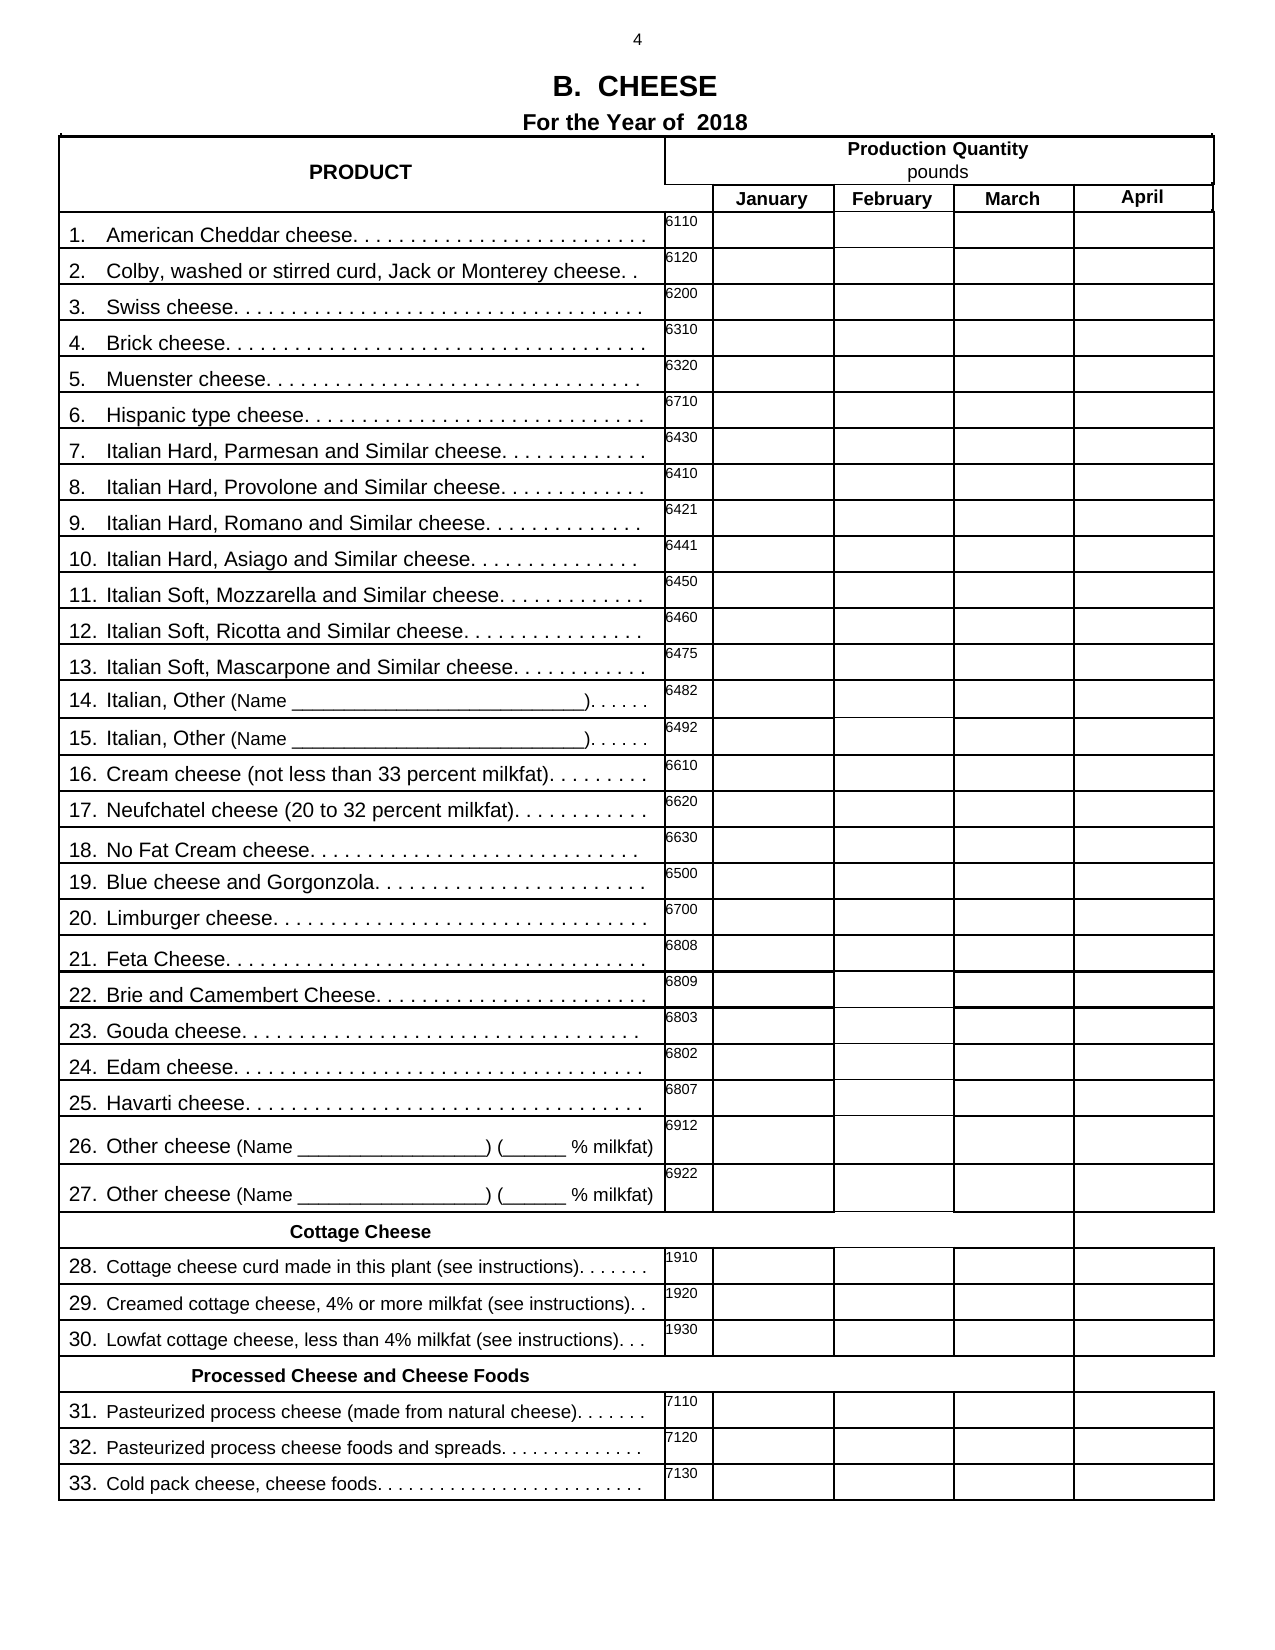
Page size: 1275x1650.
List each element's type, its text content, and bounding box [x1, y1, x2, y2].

table_cell [714, 828, 833, 862]
table_cell 6120 [666, 249, 712, 283]
table_cell [714, 213, 833, 247]
table_cell 6475 [666, 645, 712, 679]
table_cell 6809 [666, 973, 712, 1006]
table_cell 6630 [666, 828, 712, 862]
table_cell [835, 972, 953, 1006]
table_cell 6500 [666, 864, 712, 898]
table_cell [1075, 1045, 1213, 1078]
table_cell [955, 429, 1073, 463]
table_cell [955, 1249, 1073, 1283]
table_cell [955, 1321, 1073, 1355]
table_cell 6807 [666, 1081, 712, 1114]
table_cell 2. Colby, washed or stirred curd, Jack or cheese. . [60, 249, 664, 283]
table_cell 6912 [666, 1117, 712, 1163]
table_cell [835, 285, 953, 319]
table_cell 7130 [666, 1465, 712, 1499]
table_cell [835, 609, 953, 643]
table_cell 1910 [666, 1249, 712, 1283]
table_cell [714, 1285, 833, 1319]
table_cell [714, 357, 833, 391]
table_cell 6803 [666, 1009, 712, 1042]
table_cell [665, 1357, 713, 1391]
table_cell [1075, 792, 1213, 826]
table_cell 22. Brie and Camembert Cheese. . . . . . . . . . . . . . . . . . . . . . . . [60, 973, 664, 1006]
table_cell [835, 1393, 953, 1427]
table_cell [835, 1321, 953, 1355]
table_cell 6492 [666, 719, 712, 754]
table_cell [955, 681, 1073, 717]
table_cell 19. Blue cheese and Gorgonzola. . . . . . . . . . . . . . . . . . . . . . . . [60, 864, 664, 898]
table_cell [1075, 1009, 1213, 1042]
table_cell [1075, 1285, 1213, 1319]
table_cell [60, 184, 665, 211]
table_cell [1075, 936, 1213, 970]
table_cell [713, 1213, 833, 1247]
table_cell [714, 1249, 833, 1283]
table_cell [835, 1008, 953, 1042]
table_cell 6710 [666, 393, 712, 427]
table_cell [835, 393, 953, 427]
table_cell [835, 681, 953, 717]
table_cell [1075, 213, 1213, 247]
table_cell [1075, 249, 1213, 283]
table_header B. CHEESE [60, 65, 1213, 102]
table_cell 27. Other cheese (Name __________________) (______ % milkfat) [60, 1165, 664, 1211]
table_cell 6. Hispanic type cheese. . . . . . . . . . . . . . . . . . . . . . . . . . . . . . [60, 393, 664, 427]
table_cell [714, 1429, 833, 1463]
table_cell [1075, 573, 1213, 607]
table_cell 32. Pasteurized process cheese foods and spreads. . . . . . . . . . . . . . [60, 1429, 664, 1463]
table_cell [714, 792, 833, 826]
table_cell [1075, 1213, 1214, 1247]
table_cell [835, 537, 953, 571]
table_cell [835, 792, 953, 826]
table_cell [835, 718, 953, 754]
table_cell [955, 573, 1073, 607]
table_cell 6620 [666, 792, 712, 826]
table_cell [955, 792, 1073, 826]
table_cell 5. Muenster cheese. . . . . . . . . . . . . . . . . . . . . . . . . . . . . . . . . [60, 357, 664, 391]
table_cell [835, 357, 953, 391]
table_cell [955, 936, 1073, 970]
table_cell [835, 1080, 953, 1114]
table_cell [1075, 719, 1213, 754]
table_cell [714, 1009, 833, 1042]
table_cell [955, 393, 1073, 427]
table_cell [1075, 900, 1213, 934]
table_cell [1075, 465, 1213, 499]
table_cell [714, 864, 833, 898]
table_cell [835, 321, 953, 355]
table_cell For the Year of 2018 [60, 102, 1213, 135]
table_cell [955, 756, 1073, 790]
table_cell [955, 213, 1073, 247]
table_cell [1075, 645, 1213, 679]
table_cell 6110 [666, 213, 712, 247]
table_cell 6450 [666, 573, 712, 607]
table_cell [714, 465, 833, 499]
table_cell [1075, 357, 1213, 391]
table_cell [714, 393, 833, 427]
table_cell [1075, 1321, 1213, 1355]
table_cell [714, 1393, 833, 1427]
table_cell [1075, 1357, 1214, 1391]
table_cell [955, 249, 1073, 283]
table_cell [1075, 501, 1213, 535]
table_cell [955, 1045, 1073, 1078]
table_cell [955, 285, 1073, 319]
table_cell [835, 936, 953, 970]
table_cell 24. Edam cheese. . . . . . . . . . . . . . . . . . . . . . . . . . . . . . . . . . . . [60, 1045, 664, 1078]
table_cell 7110 [666, 1393, 712, 1427]
table_cell [955, 537, 1073, 571]
table_cell [955, 864, 1073, 898]
table_cell [1075, 1081, 1213, 1114]
table_cell [1075, 285, 1213, 319]
table_cell [665, 1213, 713, 1247]
table_cell [955, 1117, 1073, 1163]
table_cell [835, 429, 953, 463]
table_cell [1075, 864, 1213, 898]
table_cell [714, 973, 833, 1006]
table_cell [714, 429, 833, 463]
table_cell [1075, 1429, 1213, 1463]
table_cell February [835, 185, 953, 211]
table_cell 7. Italian Hard, Parmesan and Similar cheese. . . . . . . . . . . . . [60, 429, 664, 463]
table_cell 17. Neufchatel cheese (20 to 32 percent milkfat). . . . . . . . . . . . [60, 792, 664, 826]
table_cell Production Quantity pounds [666, 138, 1213, 183]
table_cell [835, 1116, 953, 1163]
table_cell [955, 719, 1073, 754]
table_cell [835, 900, 953, 934]
table_cell 16. Cream cheese (not less than 33 percent milkfat). . . . . . . . . [60, 756, 664, 790]
table_cell [1075, 393, 1213, 427]
table_cell [835, 465, 953, 499]
table_cell [835, 864, 953, 898]
table_cell [955, 645, 1073, 679]
table_cell [835, 645, 953, 679]
table_cell [955, 1429, 1073, 1463]
table_cell [714, 681, 833, 717]
table_cell April [1075, 186, 1212, 211]
table_cell [835, 1248, 953, 1283]
table_cell [955, 973, 1073, 1006]
table_cell [714, 609, 833, 643]
table_cell [955, 609, 1073, 643]
table_cell [1075, 429, 1213, 463]
table_cell March [955, 186, 1073, 211]
table_cell [955, 357, 1073, 391]
table_cell [714, 501, 833, 535]
table_cell [1075, 973, 1213, 1006]
table_cell 6460 [666, 609, 712, 643]
table_cell 6410 [666, 465, 712, 499]
table_cell 1930 [666, 1321, 712, 1355]
table_cell [1075, 681, 1213, 717]
table_cell 6802 [666, 1045, 712, 1078]
table_cell [834, 1357, 954, 1391]
table_cell 1920 [666, 1285, 712, 1319]
table_cell [713, 1357, 833, 1391]
table_cell 9. Italian Hard, Romano and Similar cheese. . . . . . . . . . . . . . [60, 501, 664, 535]
table_cell PRODUCT [60, 138, 664, 183]
table_cell 18. No Fat Cream cheese. . . . . . . . . . . . . . . . . . . . . . . . . . . . . [60, 828, 664, 862]
table_cell [955, 1081, 1073, 1114]
table_cell Cottage Cheese [60, 1213, 665, 1247]
table_cell 6808 [666, 936, 712, 970]
table_cell [835, 1165, 953, 1211]
table_cell 6441 [666, 537, 712, 571]
table_cell 29. Creamed cottage cheese, 4% or more milkfat (see instructions). . [60, 1285, 664, 1319]
table_cell 23. Gouda cheese. . . . . . . . . . . . . . . . . . . . . . . . . . . . . . . . . . . [60, 1009, 664, 1042]
table_cell [714, 537, 833, 571]
table_cell [835, 212, 953, 247]
table_cell [714, 645, 833, 679]
table_cell [1075, 756, 1213, 790]
table_cell [1075, 828, 1213, 862]
table_cell 10. Italian Hard, Asiago and Similar cheese. . . . . . . . . . . . . . . [60, 537, 664, 571]
table_cell 30. Lowfat cottage cheese, less than 4% milkfat (see instructions). . . [60, 1321, 664, 1355]
table_cell [714, 900, 833, 934]
table_cell [714, 1117, 833, 1163]
table_cell [714, 249, 833, 283]
table_cell 6421 [666, 501, 712, 535]
table_cell [1075, 609, 1213, 643]
table_cell [955, 900, 1073, 934]
table_cell [714, 285, 833, 319]
table_cell 1. American Cheddar cheese. . . . . . . . . . . . . . . . . . . . . . . . . . [60, 213, 664, 247]
table_cell 15. Italian, Other (Name ____________________________). . . . . . [60, 719, 664, 754]
table_cell [955, 1465, 1073, 1499]
table_cell [714, 719, 833, 754]
table_cell 12. Italian Soft, Ricotta and Similar cheese. . . . . . . . . . . . . . . . [60, 609, 664, 643]
table_cell 21. Feta Cheese. . . . . . . . . . . . . . . . . . . . . . . . . . . . . . . . . . . . . [60, 936, 664, 970]
table_cell 28. Cottage cheese curd made in this plant (see instructions). . . . . . . [60, 1249, 664, 1283]
table_cell [835, 756, 953, 790]
table_cell 25. Havarti cheese. . . . . . . . . . . . . . . . . . . . . . . . . . . . . . . . . . . [60, 1081, 664, 1114]
table_cell [714, 1081, 833, 1114]
table_cell [714, 1045, 833, 1078]
table_cell [954, 1213, 1073, 1247]
table_cell [835, 1285, 953, 1319]
table_cell [955, 1165, 1073, 1211]
table_cell [1075, 321, 1213, 355]
table_cell 11. Italian Soft, Mozzarella and Similar cheese. . . . . . . . . . . . . [60, 573, 664, 607]
table_cell 14. Italian, Other (Name ____________________________). . . . . . [60, 681, 664, 717]
table_cell 26. Other cheese (Name __________________) (______ % milkfat) [60, 1117, 664, 1163]
table_cell [835, 501, 953, 535]
table_cell [834, 1212, 954, 1247]
table_cell [714, 321, 833, 355]
table_cell 6482 [666, 681, 712, 717]
table_cell [955, 321, 1073, 355]
table_cell 3. Swiss cheese. . . . . . . . . . . . . . . . . . . . . . . . . . . . . . . . . . . . [60, 285, 664, 319]
table_cell [1075, 1249, 1213, 1283]
table_cell [1075, 1465, 1213, 1499]
table_cell 6700 [666, 900, 712, 934]
table_cell [955, 1393, 1073, 1427]
table_cell [1075, 1165, 1213, 1211]
table_cell [714, 1321, 833, 1355]
table_cell 6310 [666, 321, 712, 355]
table_cell 33. Cold pack cheese, cheese foods. . . . . . . . . . . . . . . . . . . . . . . . . . [60, 1465, 664, 1499]
table_cell [665, 185, 712, 211]
table_cell [1075, 1117, 1213, 1163]
table_cell [1075, 537, 1213, 571]
table_cell [714, 1465, 833, 1499]
table_cell [955, 1009, 1073, 1042]
table_cell [714, 573, 833, 607]
table_cell [955, 1285, 1073, 1319]
table_cell 6200 [666, 285, 712, 319]
table_cell 31. Pasteurized process cheese (made from natural cheese). . . . . . . [60, 1393, 664, 1427]
table_cell [835, 248, 953, 283]
table_cell [714, 936, 833, 970]
table_cell 20. Limburger cheese. . . . . . . . . . . . . . . . . . . . . . . . . . . . . . . . . [60, 900, 664, 934]
table_cell 7120 [666, 1429, 712, 1463]
table_cell 13. Italian Soft, Mascarpone and Similar cheese. . . . . . . . . . . . [60, 645, 664, 679]
table_cell 6320 [666, 357, 712, 391]
table_cell [955, 465, 1073, 499]
table_cell [954, 1357, 1073, 1391]
table_cell [835, 1044, 953, 1078]
table_cell [1075, 1393, 1213, 1427]
table_cell [835, 828, 953, 862]
table_cell 8. Italian Hard, Provolone and Similar cheese. . . . . . . . . . . . . [60, 465, 664, 499]
table_cell [835, 1465, 953, 1499]
table_cell [955, 828, 1073, 862]
table_cell [955, 501, 1073, 535]
table_cell January [714, 186, 833, 211]
table_cell [835, 1429, 953, 1463]
table_cell [835, 573, 953, 607]
table_cell [714, 1165, 833, 1211]
table_cell [714, 756, 833, 790]
table_cell 6922 [666, 1165, 712, 1211]
table_cell 4. Brick cheese. . . . . . . . . . . . . . . . . . . . . . . . . . . . . . . . . . . . . [60, 321, 664, 355]
table_cell 6610 [666, 756, 712, 790]
table_cell Processed Cheese and Cheese Foods [60, 1357, 665, 1391]
table_cell 6430 [666, 429, 712, 463]
